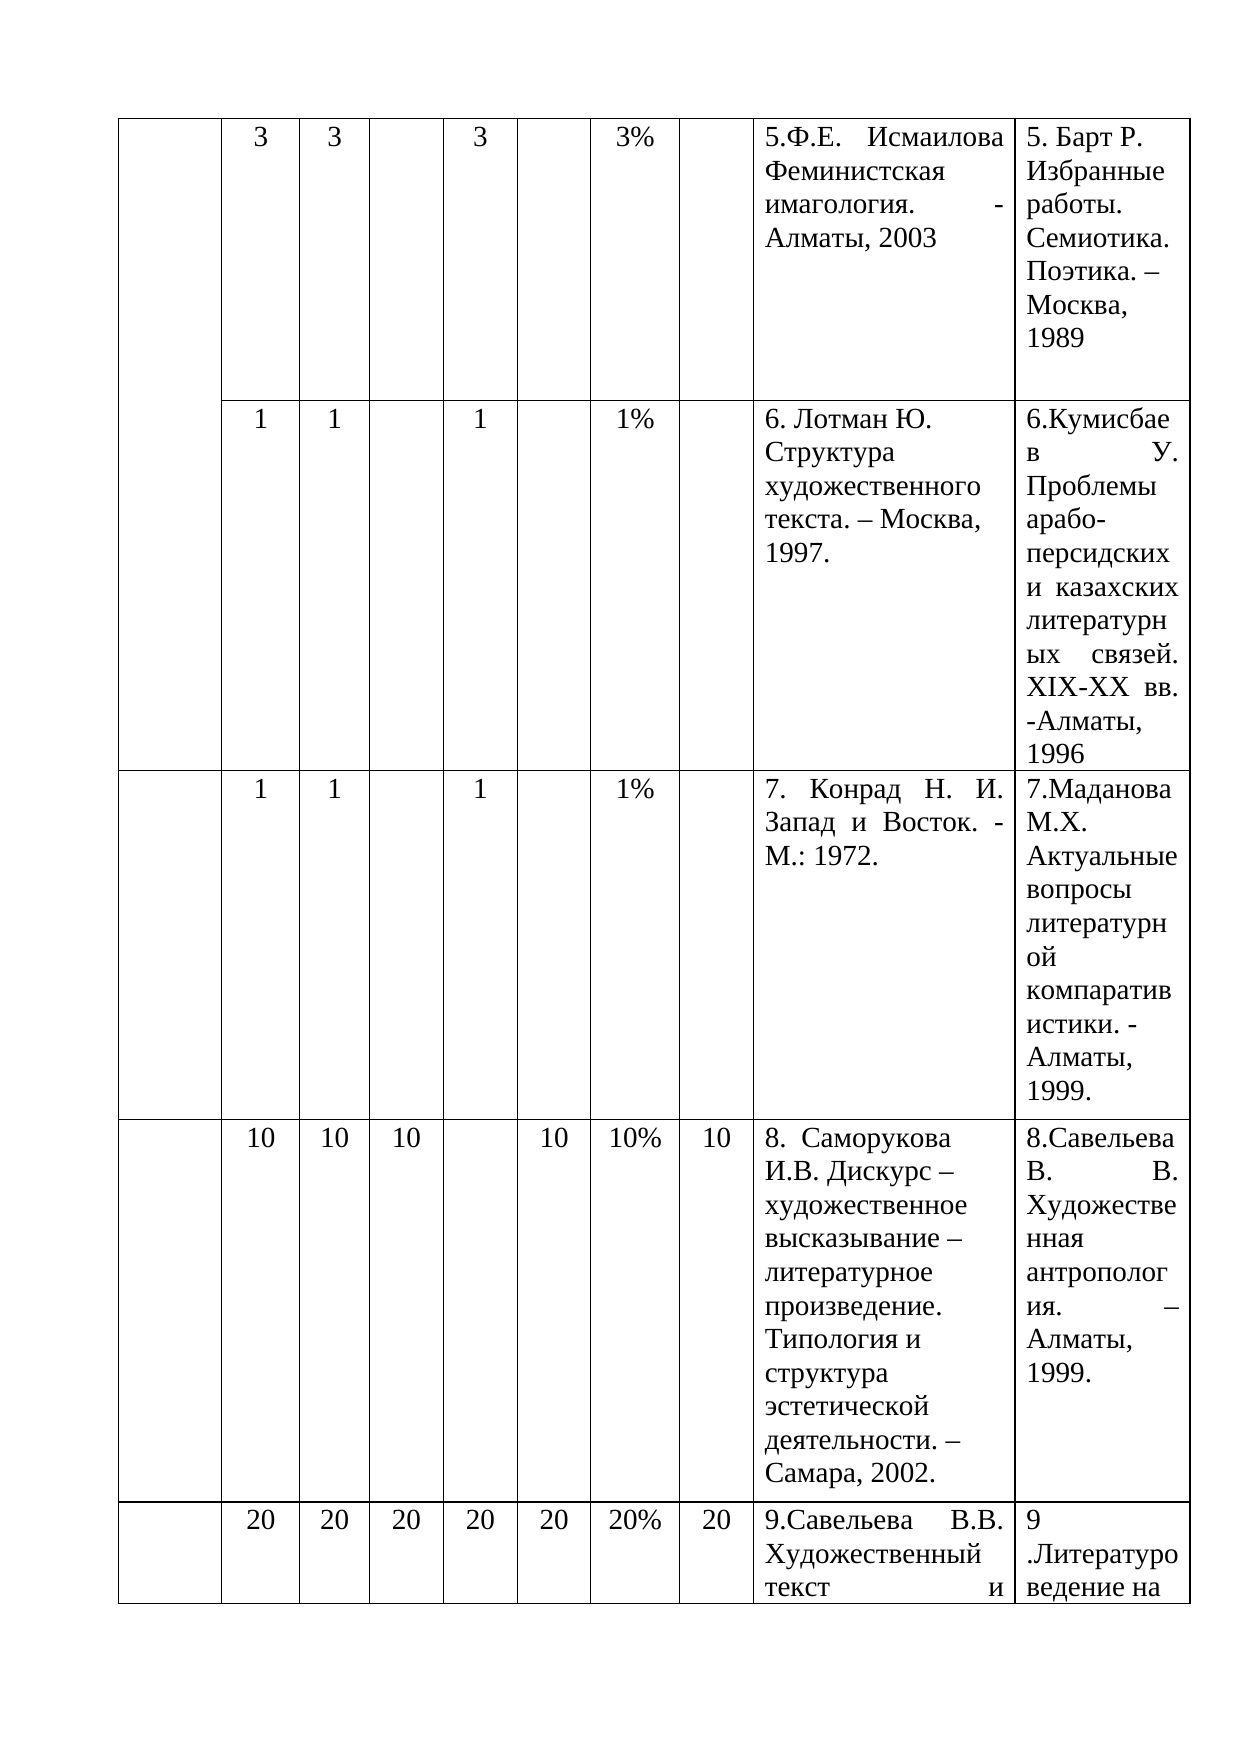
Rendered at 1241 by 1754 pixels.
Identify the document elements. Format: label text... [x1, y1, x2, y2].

table_cell 10 [370, 1120, 443, 1501]
table_cell 5. Барт Р. Избранные работы. Семиотика. Поэтика. – Москва, 1989 [1016, 119, 1189, 400]
table_cell [518, 119, 590, 400]
table_cell 6. Лотман Ю. Структура художественного текста. – Москва, 1997. [754, 401, 1014, 770]
table_cell 20 [370, 1503, 443, 1603]
table_cell [518, 771, 590, 1119]
table_cell 1% [591, 401, 679, 770]
table_cell [370, 119, 443, 400]
table_cell [370, 771, 443, 1119]
table_cell 10 [300, 1120, 369, 1501]
table_cell 10 [680, 1120, 753, 1501]
table_cell 10 [222, 1120, 299, 1501]
table_cell 1 [222, 401, 299, 770]
table_cell [119, 1120, 221, 1501]
table_cell 8. Саморукова И.В. Дискурс – художественное высказывание – литературное произведение. Типология и структура эстетической деятельности. – Самара, 2002. [754, 1120, 1014, 1501]
table_cell 20 [518, 1503, 590, 1603]
table_cell 1 [300, 401, 369, 770]
table_cell 20 [300, 1503, 369, 1603]
table_cell [444, 1120, 517, 1501]
table_cell 1 [222, 771, 299, 1119]
table_cell [680, 771, 753, 1119]
table_cell 6.Кумисбаев У. Проблемы арабо-персидских и казахских литературных связей. ХІХ-ХХ вв. -Алматы, 1996 [1016, 401, 1189, 770]
table_cell 20 [680, 1503, 753, 1603]
table_cell [119, 771, 221, 1119]
table_cell [370, 401, 443, 770]
table_cell 10% [591, 1120, 679, 1501]
table_cell [119, 1503, 221, 1603]
table_cell 3 [444, 119, 517, 400]
table_cell 20 [444, 1503, 517, 1603]
table_cell 10 [518, 1120, 590, 1501]
table_cell 7.Маданова М.Х. Актуальные вопросы литературной компаративистики. -Алматы, 1999. [1016, 771, 1189, 1119]
table_cell [518, 401, 590, 770]
table_cell 5.Ф.Е. Исмаилова Феминистская имагология. - Алматы, 2003 [754, 119, 1014, 400]
table_cell 1% [591, 771, 679, 1119]
table_cell 20% [591, 1503, 679, 1603]
table_cell 20 [222, 1503, 299, 1603]
table_cell 1 [444, 771, 517, 1119]
table_cell 3% [591, 119, 679, 400]
table_cell 8.Савельева В. В. Художественная антропология. –Алматы, 1999. [1016, 1120, 1189, 1501]
table_cell 7. Конрад Н. И. Запад и Восток. - М.: 1972. [754, 771, 1014, 1119]
table_cell [680, 119, 753, 400]
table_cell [754, 1503, 1014, 1603]
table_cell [1016, 1503, 1189, 1603]
table_cell [680, 401, 753, 770]
table_cell 1 [444, 401, 517, 770]
table_cell 1 [300, 771, 369, 1119]
table_cell 3 [222, 119, 299, 400]
table_cell 3 [300, 119, 369, 400]
